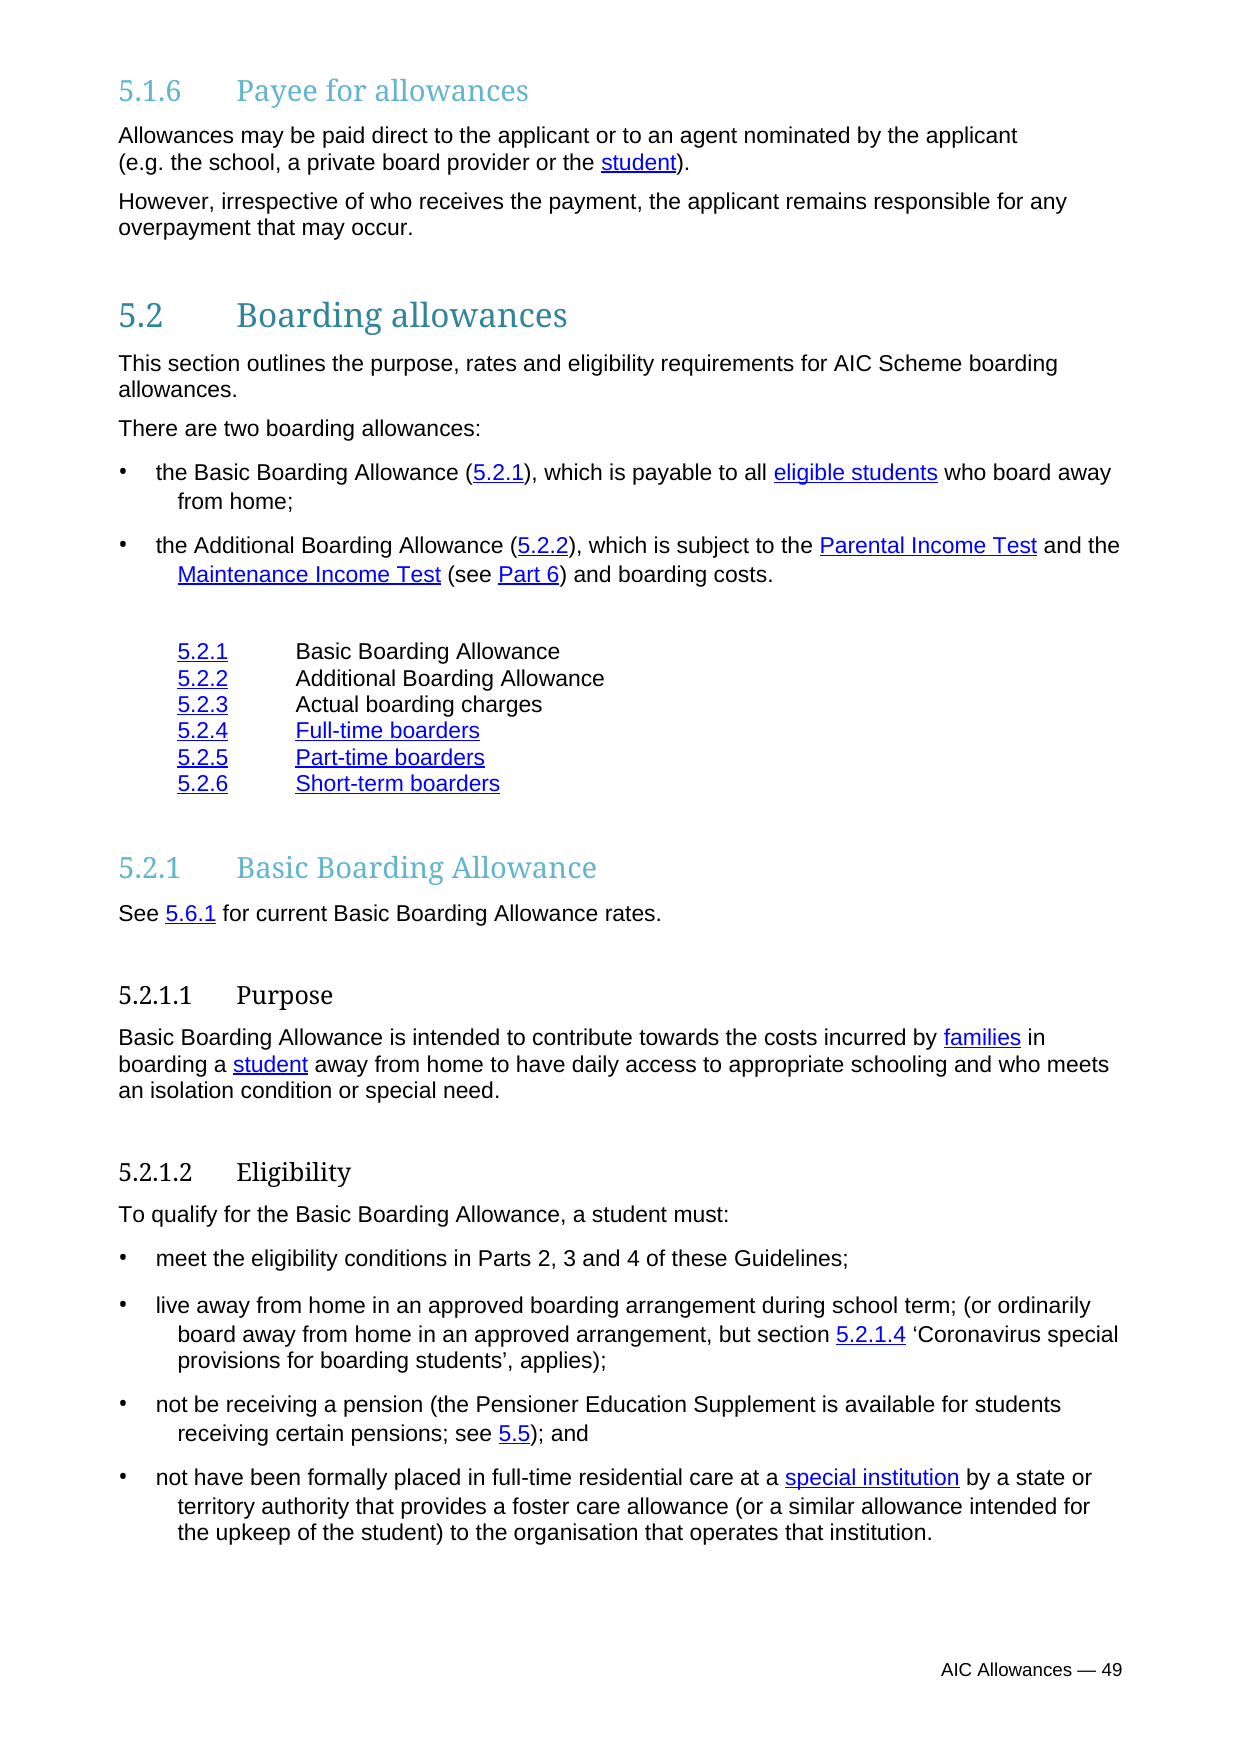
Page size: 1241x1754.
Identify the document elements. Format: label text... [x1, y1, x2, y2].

text This section outlines the purpose, rates and eligibility requirements for AIC Scheme boarding allowances. [118, 349, 1122, 402]
subtitle 5.2.1 Basic Boarding Allowance [118, 848, 1122, 887]
text However, irrespective of who receives the payment, the applicant remains responsible for any overpayment that may occur. [118, 188, 1122, 240]
subtitle 5.2 Boarding allowances [118, 292, 1122, 337]
text live away from home in an approved boarding arrangement during school term; (or ordinarily board away from home in an approved arrangement, but section 5.2.1.4 ‘Coronavirus special provisions for boarding students’, applies); [118, 1287, 1122, 1373]
subtitle 5.2.1.2 Eligibility [118, 1155, 1122, 1189]
text 5.2.5 Part-time boarders [177, 744, 1122, 770]
text meet the eligibility conditions in Parts 2, 3 and 4 of these Guidelines; [118, 1240, 1122, 1274]
text the Basic Boarding Allowance (5.2.1), which is payable to all eligible students who board away from home; [118, 454, 1122, 514]
text 5.2.1 Basic Boarding Allowance [177, 638, 1122, 665]
text 5.2.3 Actual boarding charges [177, 691, 1122, 717]
text See 5.6.1 for current Basic Boarding Allowance rates. [118, 900, 1122, 926]
text There are two boarding allowances: [118, 415, 1122, 441]
text the Additional Boarding Allowance (5.2.2), which is subject to the Parental Income Test and the Maintenance Income Test (see Part 6) and boarding costs. [118, 527, 1122, 587]
subtitle 5.2.1.1 Purpose [118, 978, 1122, 1012]
text not have been formally placed in full-time residential care at a special institution by a state or territory authority that provides a foster care allowance (or a similar allowance intended for the upkeep of the student) to the organisation that operates that institution. [118, 1459, 1122, 1546]
text not be receiving a pension (the Pensioner Education Supplement is available for students receiving certain pensions; see 5.5); and [118, 1386, 1122, 1446]
subtitle 5.1.6 Payee for allowances [118, 70, 1122, 110]
text 5.2.6 Short-term boarders [177, 770, 1122, 796]
text To qualify for the Basic Boarding Allowance, a student must: [118, 1201, 1122, 1228]
text 5.2.4 Full-time boarders [177, 717, 1122, 744]
text Basic Boarding Allowance is intended to contribute towards the costs incurred by families in boarding a student away from home to have daily access to appropriate schooling and who meets an isolation condition or special need. [118, 1024, 1122, 1103]
text 5.2.2 Additional Boarding Allowance [177, 665, 1122, 691]
text Allowances may be paid direct to the applicant or to an agent nominated by the applicant (e.g. the school, a private board provider or the student). [118, 122, 1122, 175]
